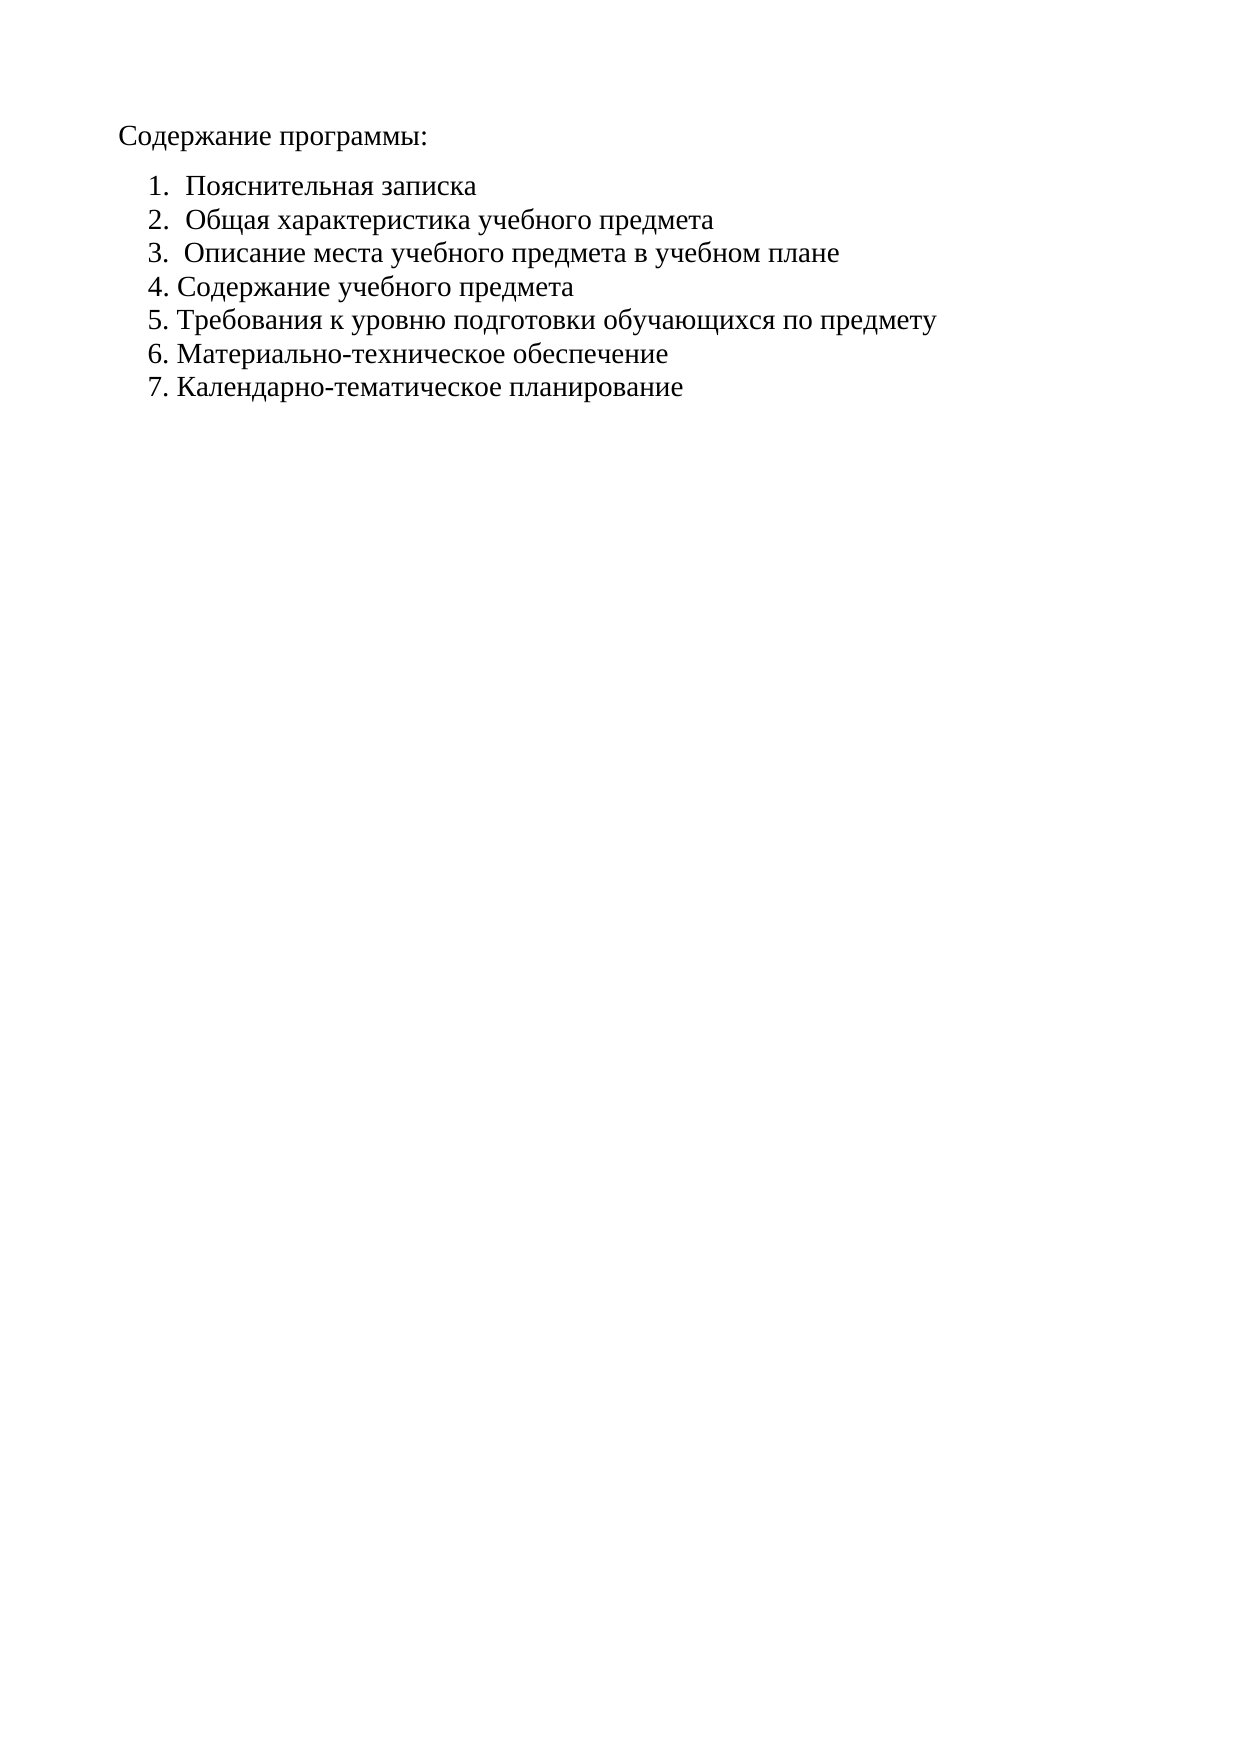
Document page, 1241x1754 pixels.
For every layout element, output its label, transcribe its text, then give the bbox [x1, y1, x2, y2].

text 4. Содержание учебного предмета [148, 269, 1169, 302]
text 7. Календарно-тематическое планирование [118, 369, 1169, 403]
text 5. Требования к уровню подготовки обучающихся по предмету [118, 302, 1169, 336]
text 3. Описание места учебного предмета в учебном плане [118, 235, 1169, 269]
list Пояснительная записка [148, 168, 1169, 202]
text 6. Материально-техническое обеспечение [118, 336, 1169, 369]
text Содержание программы: [118, 118, 1169, 152]
list Общая характеристика учебного предмета [148, 202, 1169, 235]
